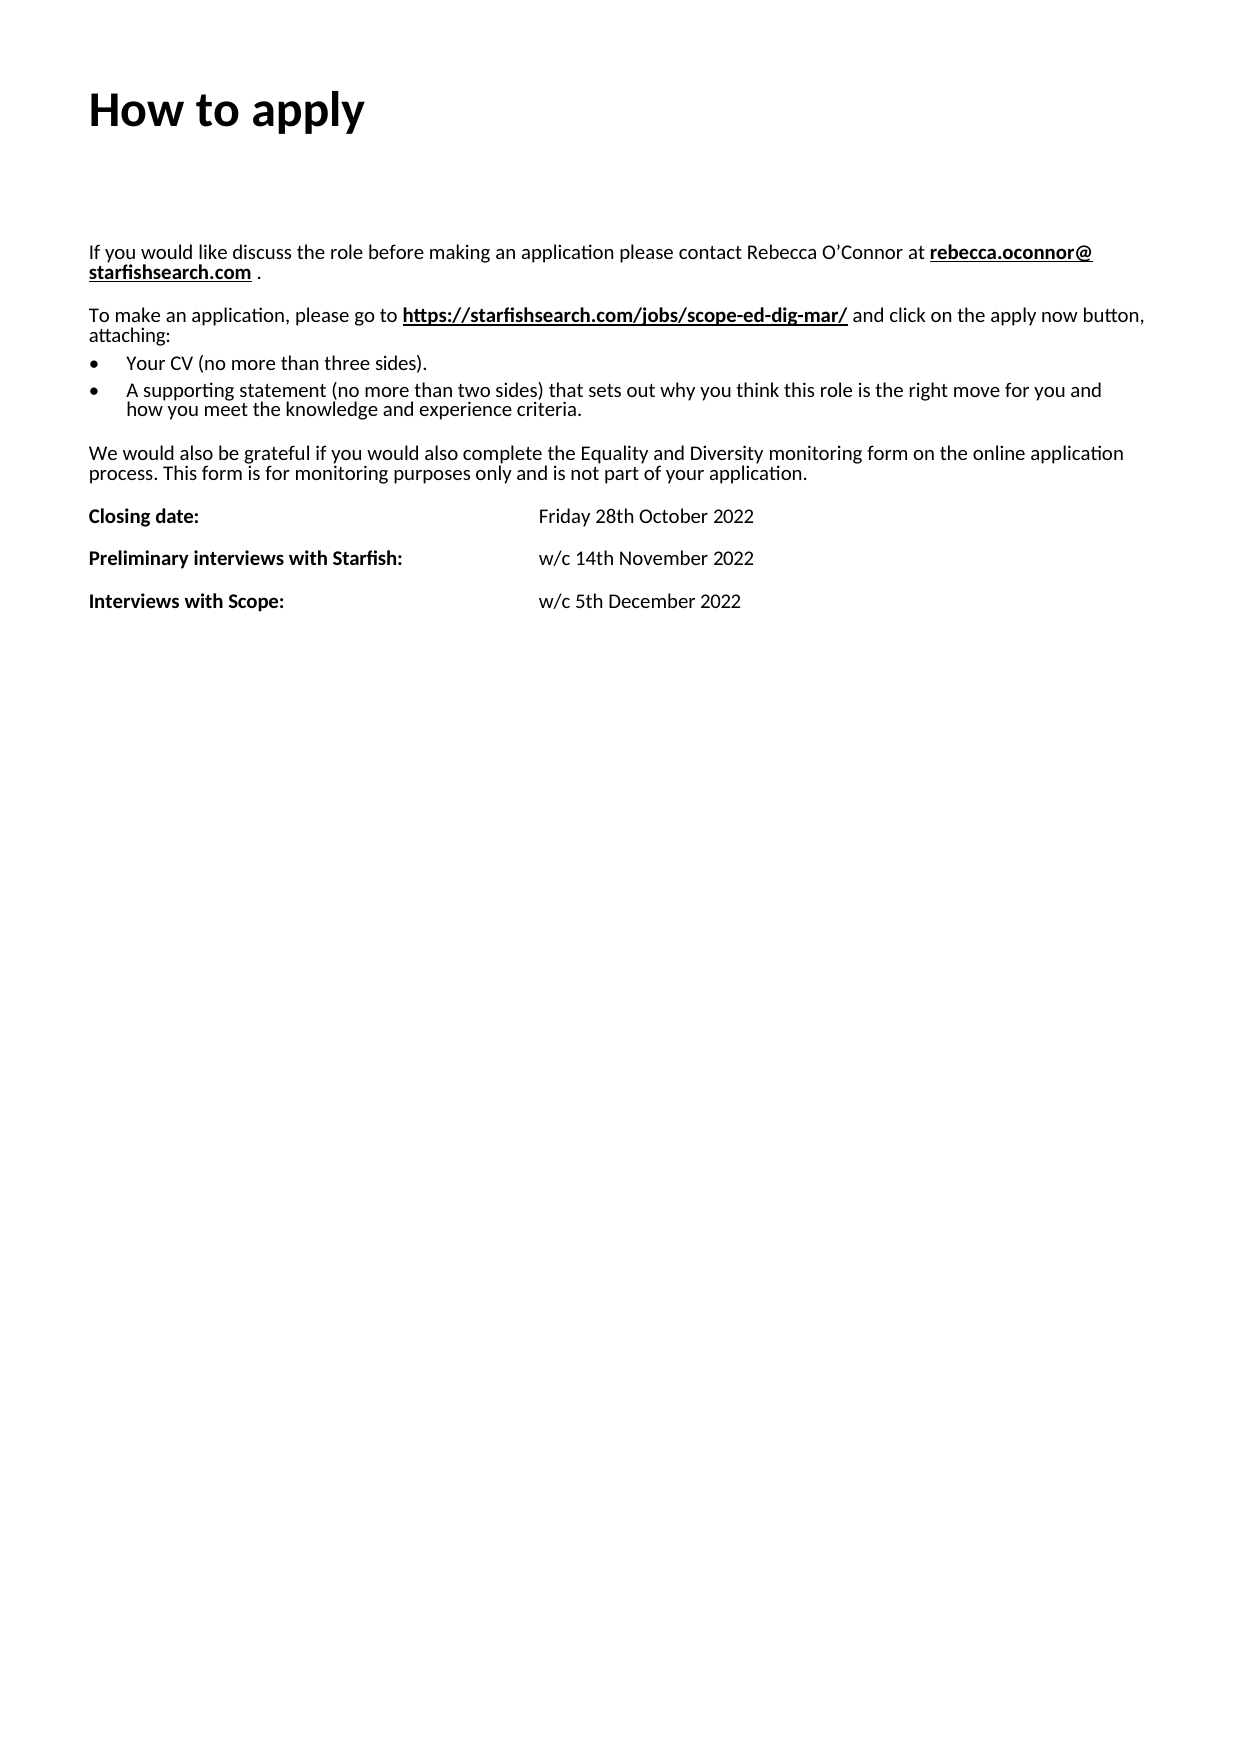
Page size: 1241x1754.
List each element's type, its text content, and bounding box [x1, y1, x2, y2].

text Preliminary interviews with Starfish: w/c 14th November 2022 [88, 546, 1157, 571]
text We would also be grateful if you would also complete the Equality and Diversity monitoring form on the online application process. This form is for monitoring purposes only and is not part of your application. [88, 443, 1157, 485]
text To make an application, please go to https://starfishsearch.com/jobs/scope-ed-dig-mar/ and click on the apply now button, attaching: [88, 306, 1157, 348]
list A supporting statement (no more than two sides) that sets out why you think this role is the right move for you and how you meet the knowledge and experience criteria. [88, 380, 1140, 422]
subtitle How to apply [88, 79, 1157, 138]
text Interviews with Scope: w/c 5th December 2022 [88, 588, 1157, 613]
text Closing date: Friday 28th October 2022 [88, 503, 1157, 528]
text If you would like discuss the role before making an application please contact Rebecca O’Connor at rebecca.oconnor@ starfishsearch.com . [88, 243, 1157, 285]
list Your CV (no more than three sides). [88, 350, 1157, 375]
